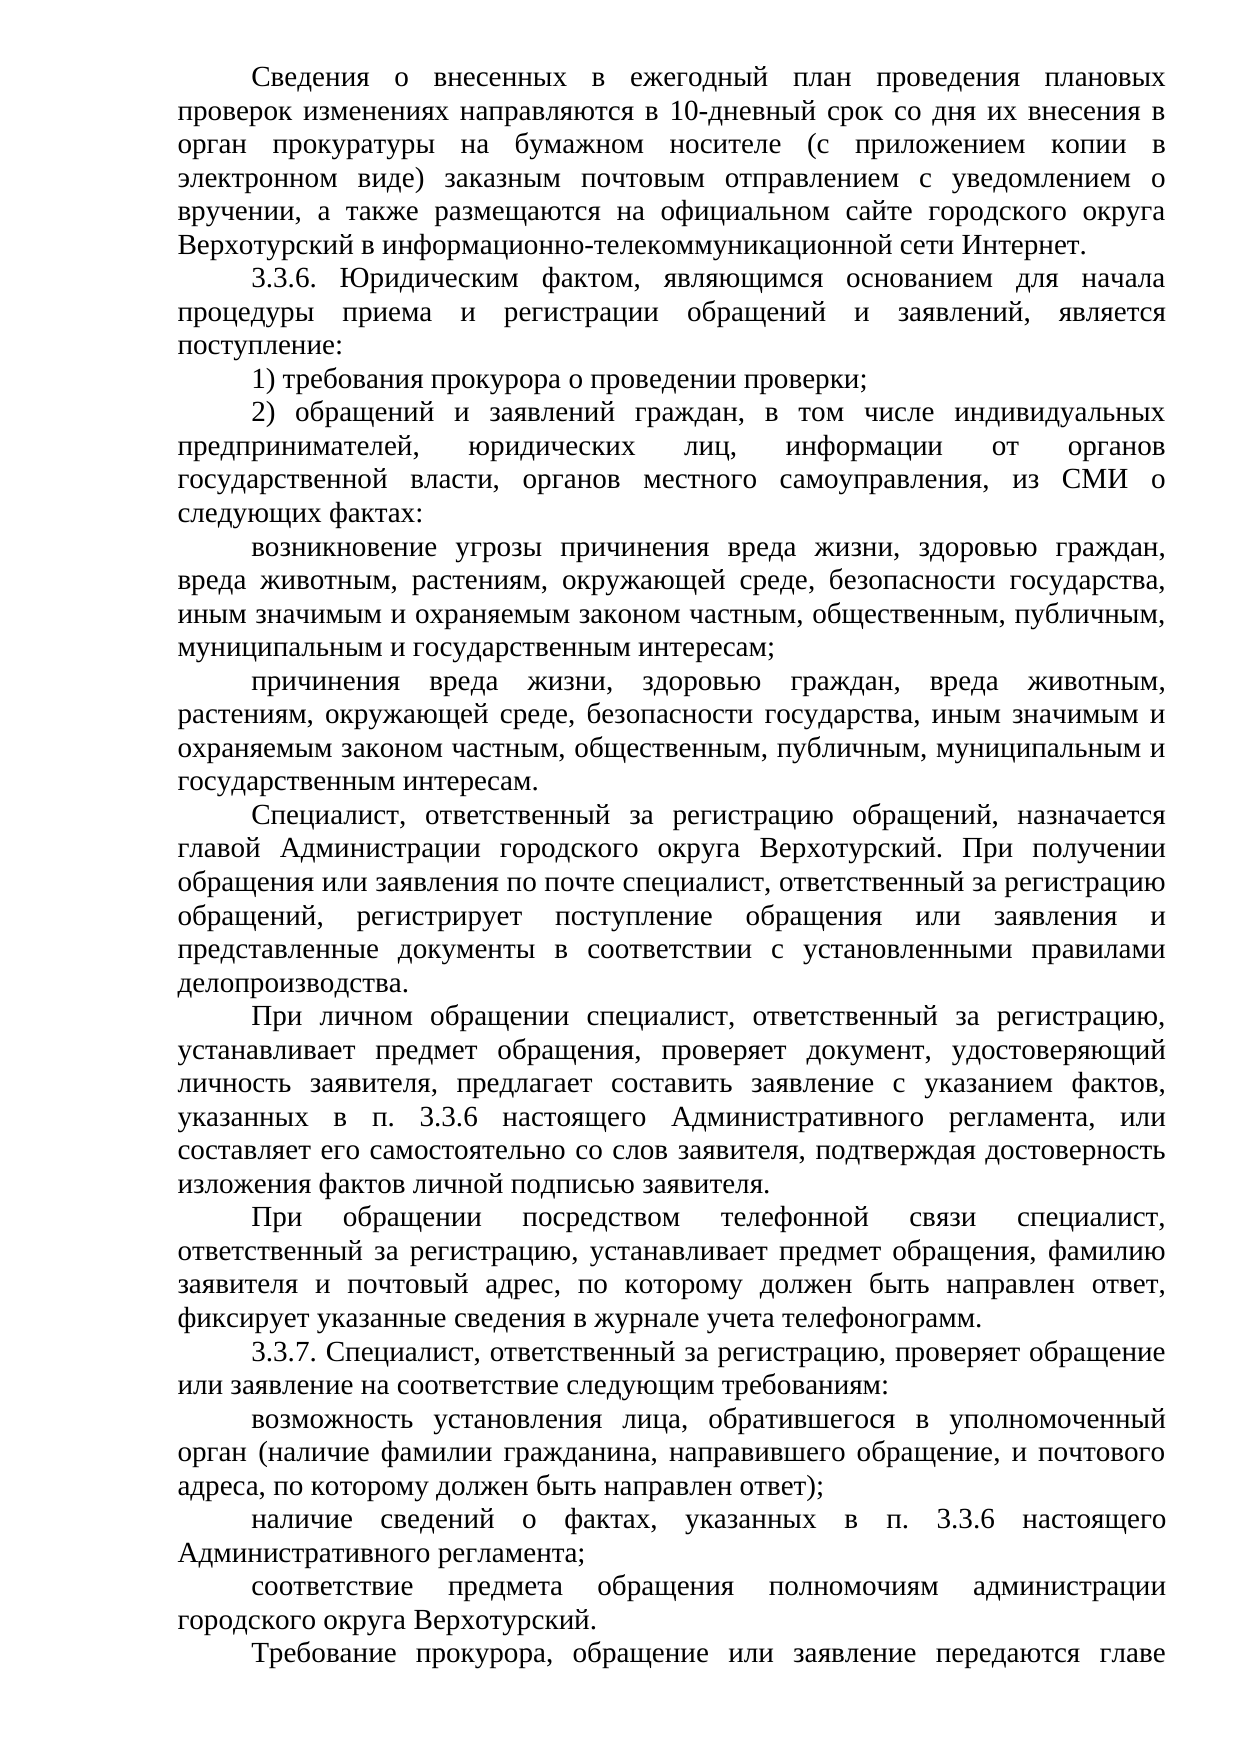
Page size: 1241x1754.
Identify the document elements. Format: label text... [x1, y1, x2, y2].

text возникновение угрозы причинения вреда жизни, здоровью граждан, вреда животным, растениям, окружающей среде, безопасности государства, иным значимым и охраняемым законом частным, общественным, публичным, муниципальным и государственным интересам; [177, 529, 1167, 663]
text 3.3.6. Юридическим фактом, являющимся основанием для начала процедуры приема и регистрации обращений и заявлений, является поступление: [177, 260, 1167, 361]
text наличие сведений о фактах, указанных в п. 3.3.6 настоящего Административного регламента; [177, 1501, 1167, 1568]
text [177, 1636, 1167, 1669]
text причинения вреда жизни, здоровью граждан, вреда животным, растениям, окружающей среде, безопасности государства, иным значимым и охраняемым законом частным, общественным, публичным, муниципальным и государственным интересам. [177, 663, 1167, 797]
text 1) требования прокурора о проведении проверки; [177, 361, 1167, 394]
text Сведения о внесенных в ежегодный план проведения плановых проверок изменениях направляются в 10-дневный срок со дня их внесения в орган прокуратуры на бумажном носителе (с приложением копии в электронном виде) заказным почтовым отправлением с уведомлением о вручении, а также размещаются на официальном сайте городского округа Верхотурский в информационно-телекоммуникационной сети Интернет. [177, 59, 1167, 260]
text 3.3.7. Специалист, ответственный за регистрацию, проверяет обращение или заявление на соответствие следующим требованиям: [177, 1334, 1167, 1401]
text возможность установления лица, обратившегося в уполномоченный орган (наличие фамилии гражданина, направившего обращение, и почтового адреса, по которому должен быть направлен ответ); [177, 1401, 1167, 1501]
text При личном обращении специалист, ответственный за регистрацию, устанавливает предмет обращения, проверяет документ, удостоверяющий личность заявителя, предлагает составить заявление с указанием фактов, указанных в п. 3.3.6 настоящего Административного регламента, или составляет его самостоятельно со слов заявителя, подтверждая достоверность изложения фактов личной подписью заявителя. [177, 998, 1167, 1199]
text При обращении посредством телефонной связи специалист, ответственный за регистрацию, устанавливает предмет обращения, фамилию заявителя и почтовый адрес, по которому должен быть направлен ответ, фиксирует указанные сведения в журнале учета телефонограмм. [177, 1199, 1167, 1334]
text соответствие предмета обращения полномочиям администрации городского округа Верхотурский. [177, 1568, 1167, 1636]
text 2) обращений и заявлений граждан, в том числе индивидуальных предпринимателей, юридических лиц, информации от органов государственной власти, органов местного самоуправления, из СМИ о следующих фактах: [177, 394, 1167, 529]
text Специалист, ответственный за регистрацию обращений, назначается главой Администрации городского округа Верхотурский. При получении обращения или заявления по почте специалист, ответственный за регистрацию обращений, регистрирует поступление обращения или заявления и представленные документы в соответствии с установленными правилами делопроизводства. [177, 797, 1167, 998]
